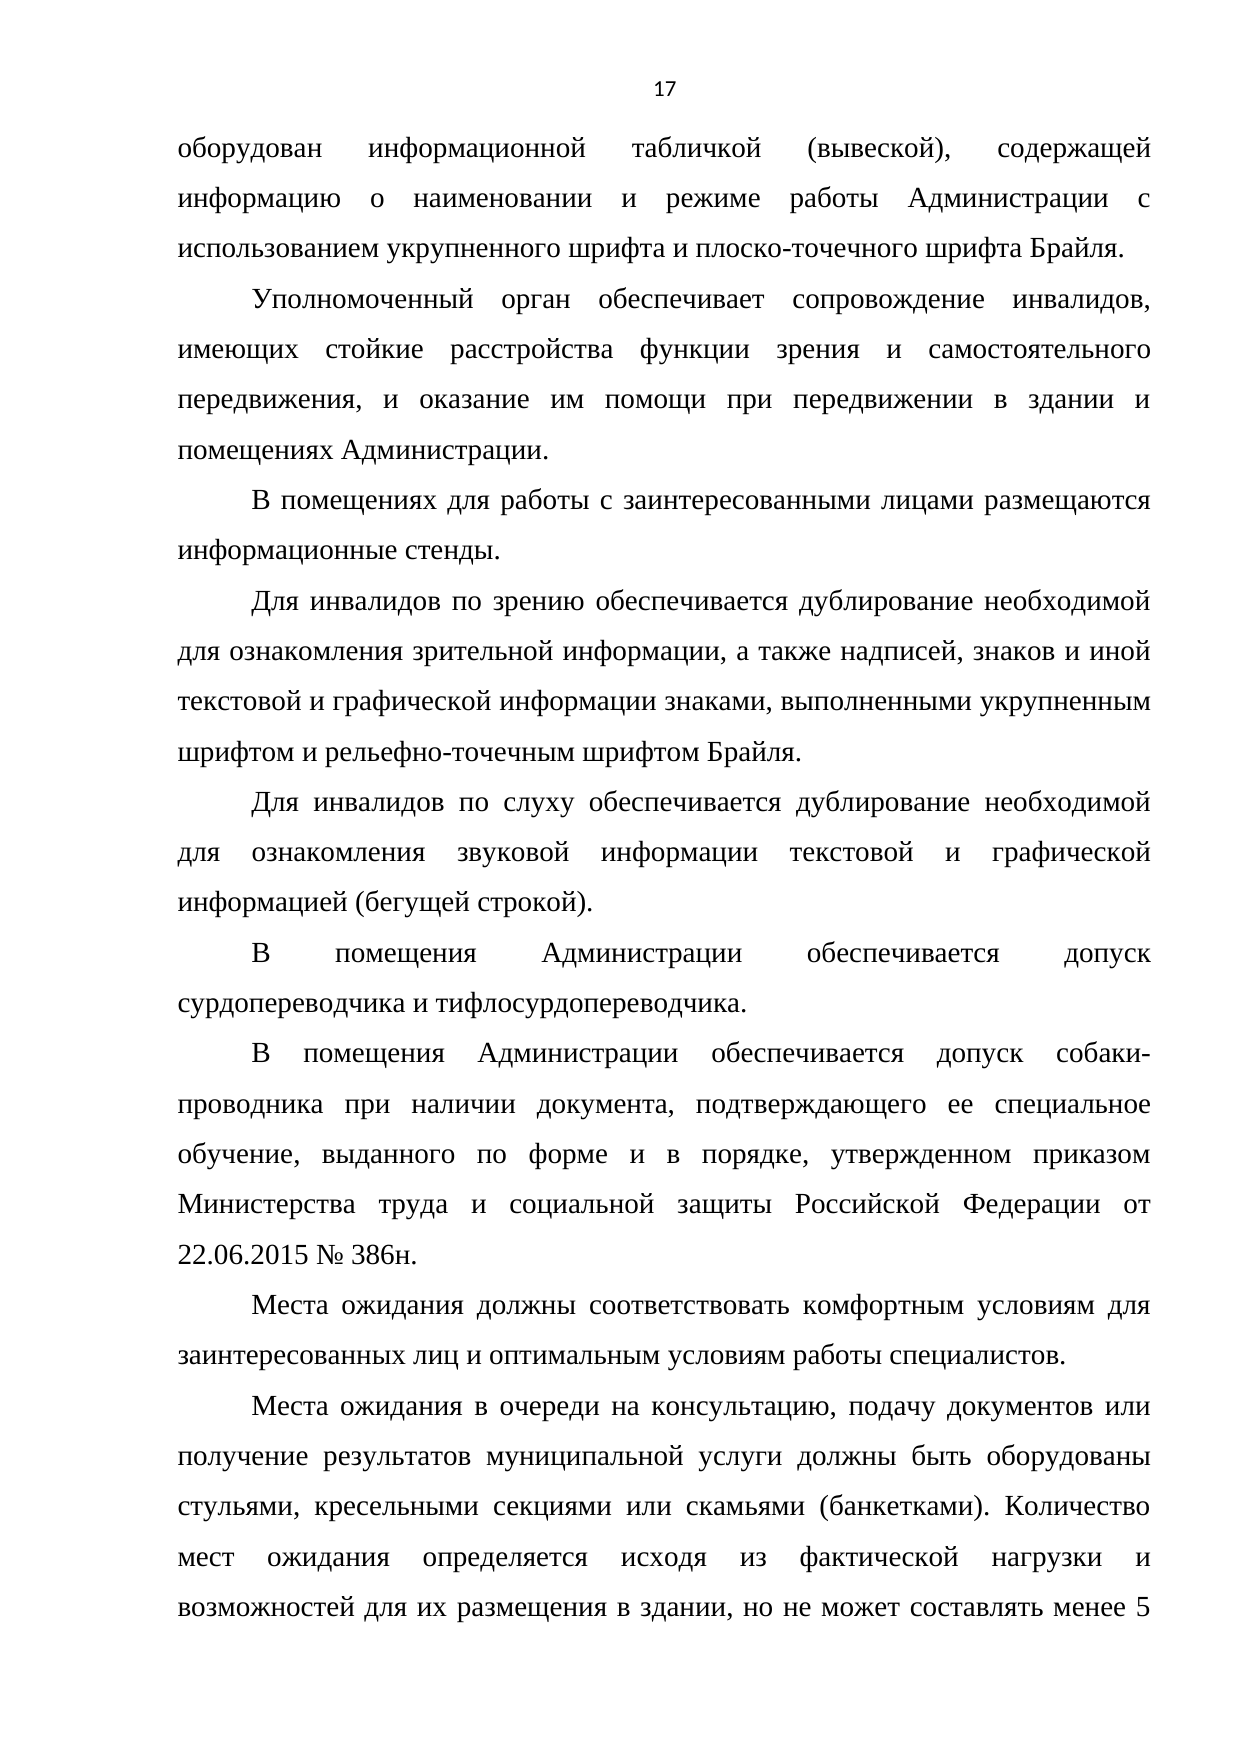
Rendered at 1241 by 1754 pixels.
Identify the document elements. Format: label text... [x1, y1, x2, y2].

text Для инвалидов по зрению обеспечивается дублирование необходимой для ознакомления зрительной информации, а также надписей, знаков и иной текстовой и графической информации знаками, выполненными укрупненным шрифтом и рельефно-точечным шрифтом Брайля. [177, 583, 1152, 767]
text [177, 130, 1152, 264]
text В помещения Администрации обеспечивается допуск собаки-проводника при наличии документа, подтверждающего ее специальное обучение, выданного по форме и в порядке, утвержденном приказом Министерства труда и социальной защиты Российской Федерации от 22.06.2015 № 386н. [177, 1036, 1152, 1270]
text В помещениях для работы с заинтересованными лицами размещаются информационные стенды. [177, 482, 1152, 566]
text Места ожидания должны соответствовать комфортным условиям для заинтересованных лиц и оптимальным условиям работы специалистов. [177, 1287, 1152, 1371]
text Для инвалидов по слуху обеспечивается дублирование необходимой для ознакомления звуковой информации текстовой и графической информацией (бегущей строкой). [177, 784, 1152, 918]
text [177, 1388, 1152, 1622]
text В помещения Администрации обеспечивается допуск сурдопереводчика и тифлосурдопереводчика. [177, 935, 1152, 1019]
text Уполномоченный орган обеспечивает сопровождение инвалидов, имеющих стойкие расстройства функции зрения и самостоятельного передвижения, и оказание им помощи при передвижении в здании и помещениях Администрации. [177, 281, 1152, 465]
